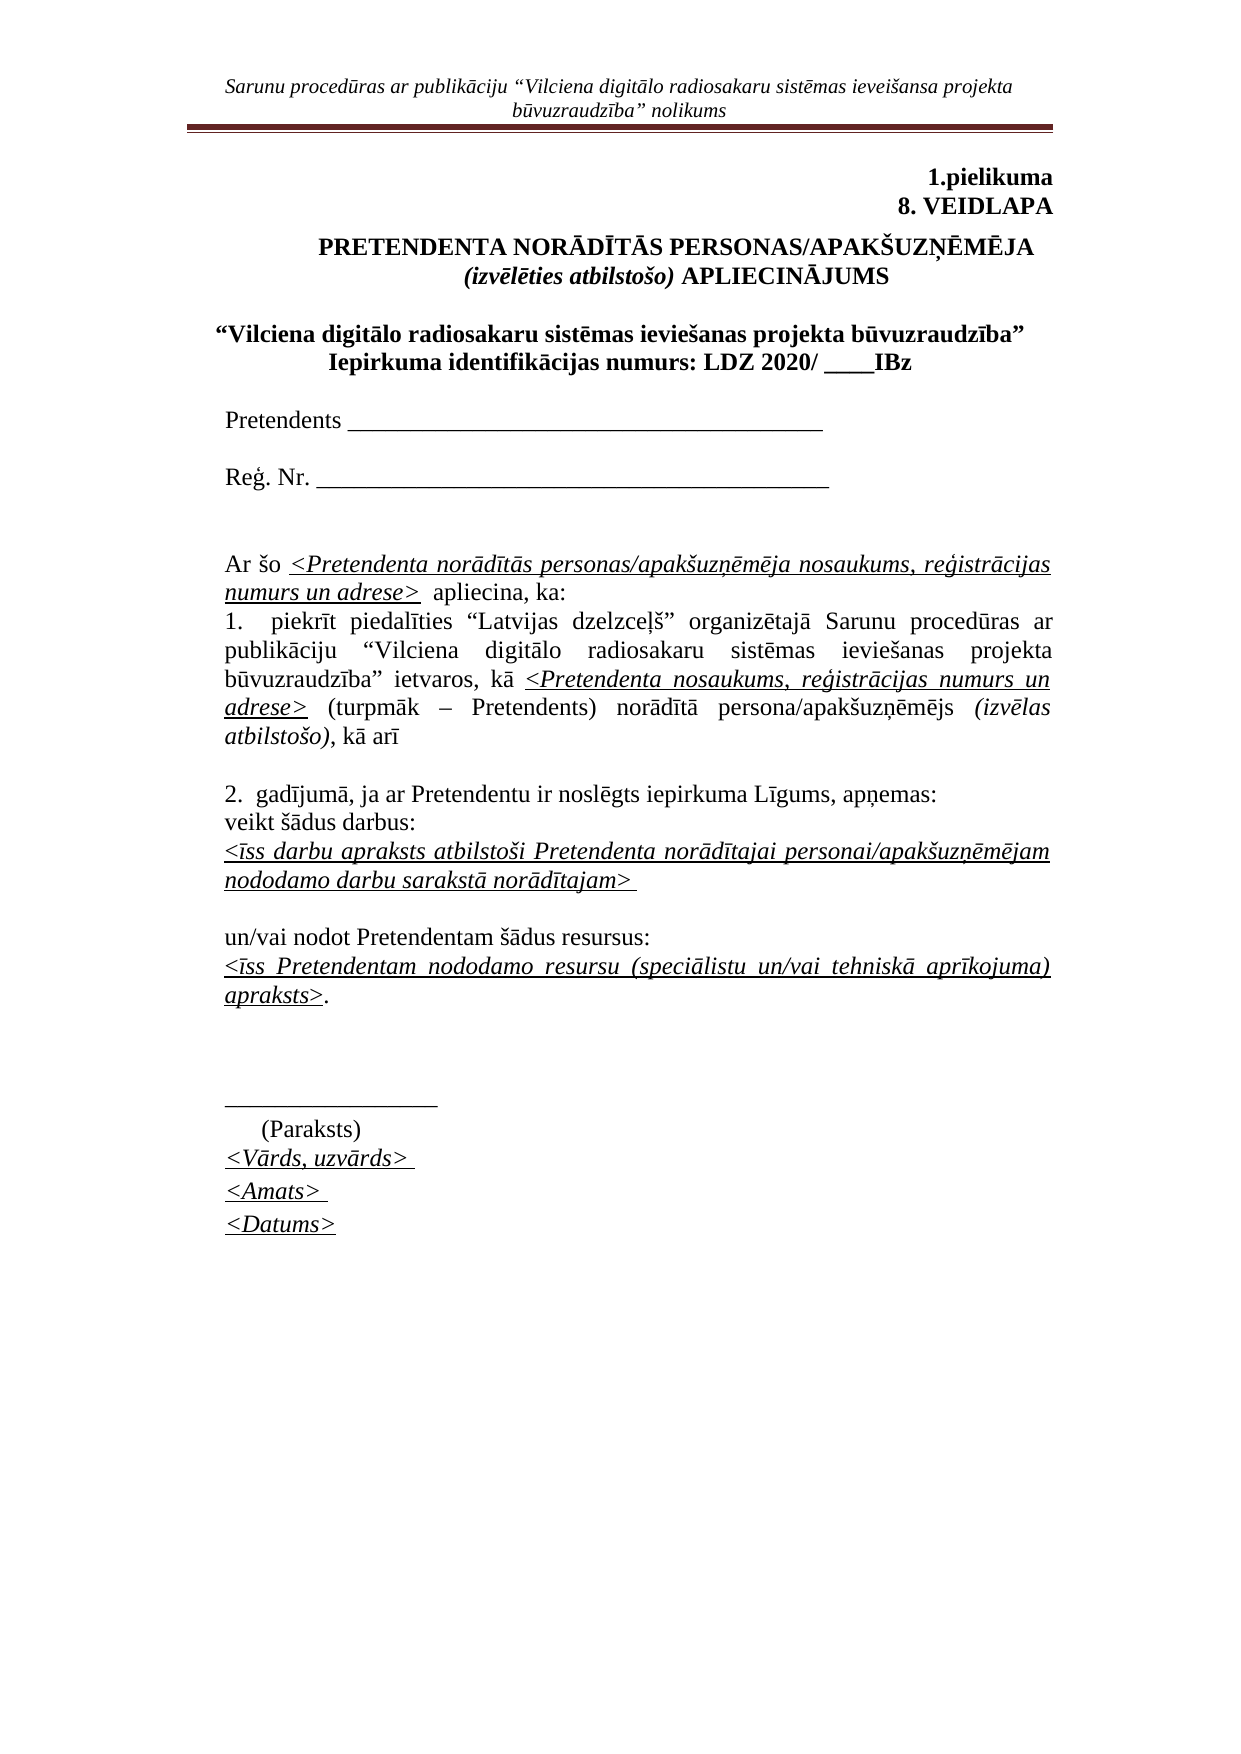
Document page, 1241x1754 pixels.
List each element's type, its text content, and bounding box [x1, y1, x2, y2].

list 1.pielikuma [225, 162, 1053, 191]
text _________________ [225, 1081, 1053, 1110]
text Iepirkuma identifikācijas numurs: LDZ 2020/ ____IBz [187, 347, 1053, 376]
text <īss Pretendentam nododamo resursu (speciālistu un/vai tehniskā aprīkojuma) apraksts>. [224, 951, 1053, 1009]
text 1. piekrīt piedalīties “Latvijas dzelzceļš” organizētajā Sarunu procedūras ar publikāciju “Vilciena digitālo radiosakaru sistēmas ieviešanas projekta būvuzraudzība” ietvaros, kā <Pretendenta nosaukums, reģistrācijas numurs un adrese> (turpmāk – Pretendents) norādītā persona/apakšuzņēmējs (izvēlas atbilstošo), kā arī [224, 606, 1053, 750]
list 8. VEIDLAPA [225, 191, 1053, 220]
text <Amats> [225, 1176, 1053, 1204]
text <īss darbu apraksts atbilstoši Pretendenta norādītajai personai/apakšuzņēmējam nododamo darbu sarakstā norādītajam> [224, 836, 1053, 894]
text un/vai nodot Pretendentam šādus resursus: [224, 922, 1053, 951]
text “Vilciena digitālo radiosakaru sistēmas ieviešanas projekta būvuzraudzība” [187, 319, 1053, 347]
text Reģ. Nr. _________________________________________ [225, 462, 1053, 491]
text (Paraksts) [224, 1114, 1053, 1143]
text <Vārds, uzvārds> [225, 1143, 1053, 1172]
text PRETENDENTA NORĀDĪTĀS PERSONAS/APAKŠUZŅĒMĒJA (izvēlēties atbilstošo) APLIECINĀJUMS [300, 232, 1053, 290]
text <Datums> [225, 1209, 1053, 1238]
text Pretendents ______________________________________ [225, 405, 1053, 434]
text 2. gadījumā, ja ar Pretendentu ir noslēgts iepirkuma Līgums, apņemas: [224, 779, 1053, 807]
text veikt šādus darbus: [224, 807, 1053, 836]
text Ar šo <Pretendenta norādītās personas/apakšuzņēmēja nosaukums, reģistrācijas numurs un adrese> apliecina, ka: [224, 549, 1053, 606]
